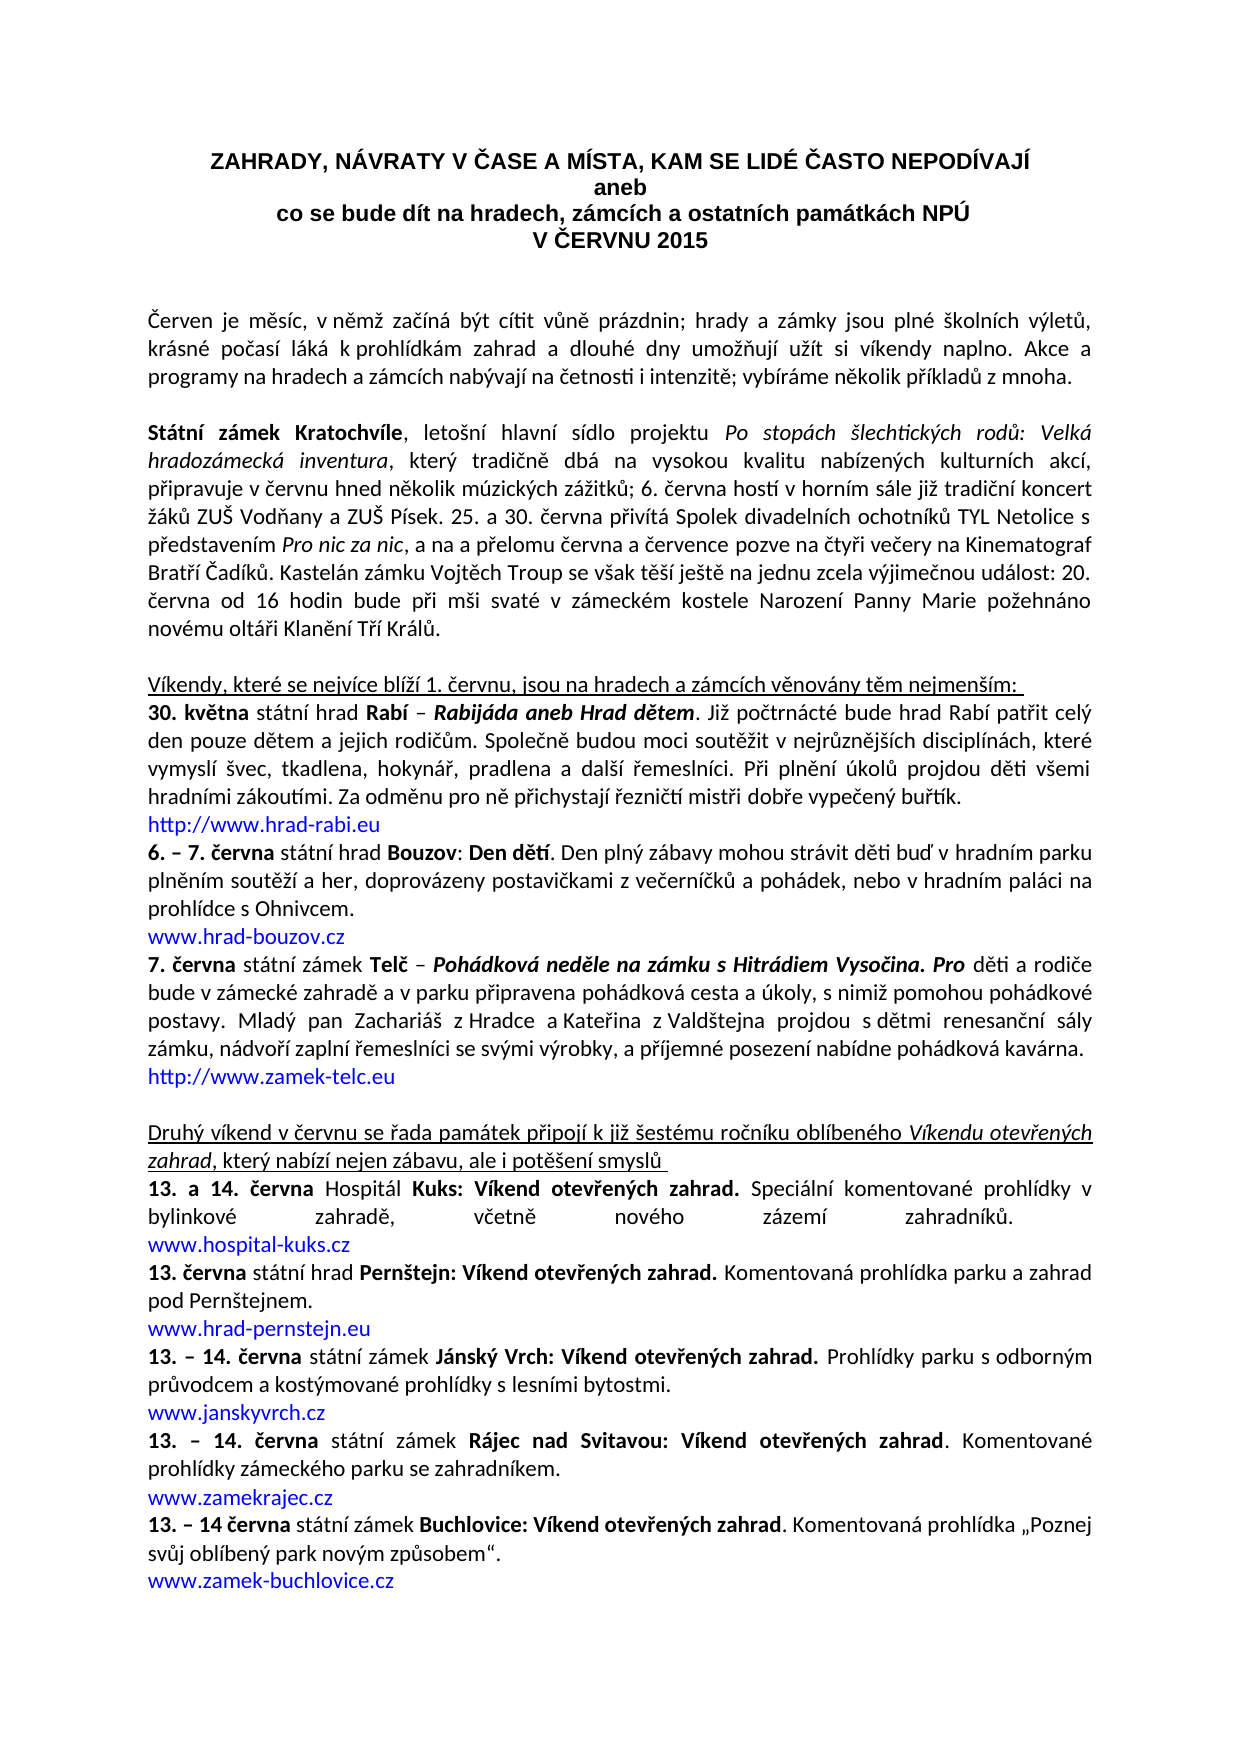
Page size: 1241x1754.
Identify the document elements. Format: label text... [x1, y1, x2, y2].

text Státní zámek Kratochvíle, letošní hlavní sídlo projektu Po stopách šlechtických rodů: Velká hradozámecká inventura, který tradičně dbá na vysokou kvalitu nabízených kulturních akcí, připravuje v červnu hned několik múzických zážitků; 6. června hostí v horním sále již tradiční koncert žáků ZUŠ Vodňany a ZUŠ Písek. 25. a 30. června přivítá Spolek divadelních ochotníků TYL Netolice s představením Pro nic za nic, a na a přelomu června a července pozve na čtyři večery na Kinematograf Bratří Čadíků. Kastelán zámku Vojtěch Troup se však těší ještě na jednu zcela výjimečnou událost: 20. června od 16 hodin bude při mši svaté v zámeckém kostele Narození Panny Marie požehnáno novému oltáři Klanění Tří Králů. [148, 418, 1093, 642]
text www.hrad-pernstejn.eu [148, 1314, 1093, 1342]
text Víkendy, které se nejvíce blíží 1. červnu, jsou na hradech a zámcích věnovány těm nejmenším: [148, 670, 1093, 698]
text Druhý víkend v červnu se řada památek připojí k již šestému ročníku oblíbeného Víkendu otevřených zahrad, který nabízí nejen zábavu, ale i potěšení smyslů [148, 1144, 1093, 1174]
text http://www.hrad-rabi.eu [148, 810, 1093, 838]
text 13. a 14. června Hospitál Kuks: Víkend otevřených zahrad. Speciální komentované prohlídky v bylinkové zahradě, včetně nového zázemí zahradníků. www.hospital-kuks.cz [148, 1174, 1093, 1258]
text www.zamek-buchlovice.cz [148, 1567, 1093, 1595]
text www.janskyvrch.cz [148, 1398, 1093, 1427]
text aneb [148, 174, 1093, 200]
text ZAHRADY, NÁVRATY V ČASE A MÍSTA, KAM SE LIDÉ ČASTO NEPODÍVAJÍ [148, 148, 1093, 174]
text www.hrad-bouzov.cz [148, 922, 1093, 950]
text www.zamekrajec.cz [148, 1483, 1093, 1511]
text 13. června státní hrad Pernštejn: Víkend otevřených zahrad. Komentovaná prohlídka parku a zahrad pod Pernštejnem. [148, 1258, 1093, 1314]
text Červen je měsíc, v němž začíná být cítit vůně prázdnin; hrady a zámky jsou plné školních výletů, krásné počasí láká k prohlídkám zahrad a dlouhé dny umožňují užít si víkendy naplno. Akce a programy na hradech a zámcích nabývají na četnosti i intenzitě; vybíráme několik příkladů z mnoha. [148, 306, 1093, 390]
text 13. – 14. června státní zámek Jánský Vrch: Víkend otevřených zahrad. Prohlídky parku s odborným průvodcem a kostýmované prohlídky s lesními bytostmi. [148, 1342, 1093, 1398]
text 13. – 14 června státní zámek Buchlovice: Víkend otevřených zahrad. Komentovaná prohlídka „Poznej svůj oblíbený park novým způsobem“. [148, 1511, 1093, 1567]
text 30. května státní hrad Rabí – Rabijáda aneb Hrad dětem. Již počtrnácté bude hrad Rabí patřit celý den pouze dětem a jejich rodičům. Společně budou moci soutěžit v nejrůznějších disciplínách, které vymyslí švec, tkadlena, hokynář, pradlena a další řemeslníci. Při plnění úkolů projdou děti všemi hradními zákoutími. Za odměnu pro ně přichystají řezničtí mistři dobře vypečený buřtík. [148, 698, 1093, 810]
text co se bude dít na hradech, zámcích a ostatních památkách NPÚ [148, 200, 1093, 227]
text 13. – 14. června státní zámek Rájec nad Svitavou: Víkend otevřených zahrad. Komentované prohlídky zámeckého parku se zahradníkem. [148, 1427, 1093, 1483]
text V ČERVNU 2015 [148, 227, 1093, 253]
text Druhý víkend v červnu se řada památek připojí k již šestému ročníku oblíbeného Víkendu otevřených zahrad, který nabízí nejen zábavu, ale i potěšení smyslů [148, 1118, 1093, 1142]
text 7. června státní zámek Telč – Pohádková neděle na zámku s Hitrádiem Vysočina. Pro děti a rodiče bude v zámecké zahradě a v parku připravena pohádková cesta a úkoly, s nimiž pomohou pohádkové postavy. Mladý pan Zachariáš z Hradce a Kateřina z Valdštejna projdou s dětmi renesanční sály zámku, nádvoří zaplní řemeslníci se svými výrobky, a příjemné posezení nabídne pohádková kavárna. [148, 950, 1093, 1062]
text http://www.zamek-telc.eu [148, 1062, 1093, 1090]
text 6. – 7. června státní hrad Bouzov: Den dětí. Den plný zábavy mohou strávit děti buď v hradním parku plněním soutěží a her, doprovázeny postavičkami z večerníčků a pohádek, nebo v hradním paláci na prohlídce s Ohnivcem. [148, 838, 1093, 922]
